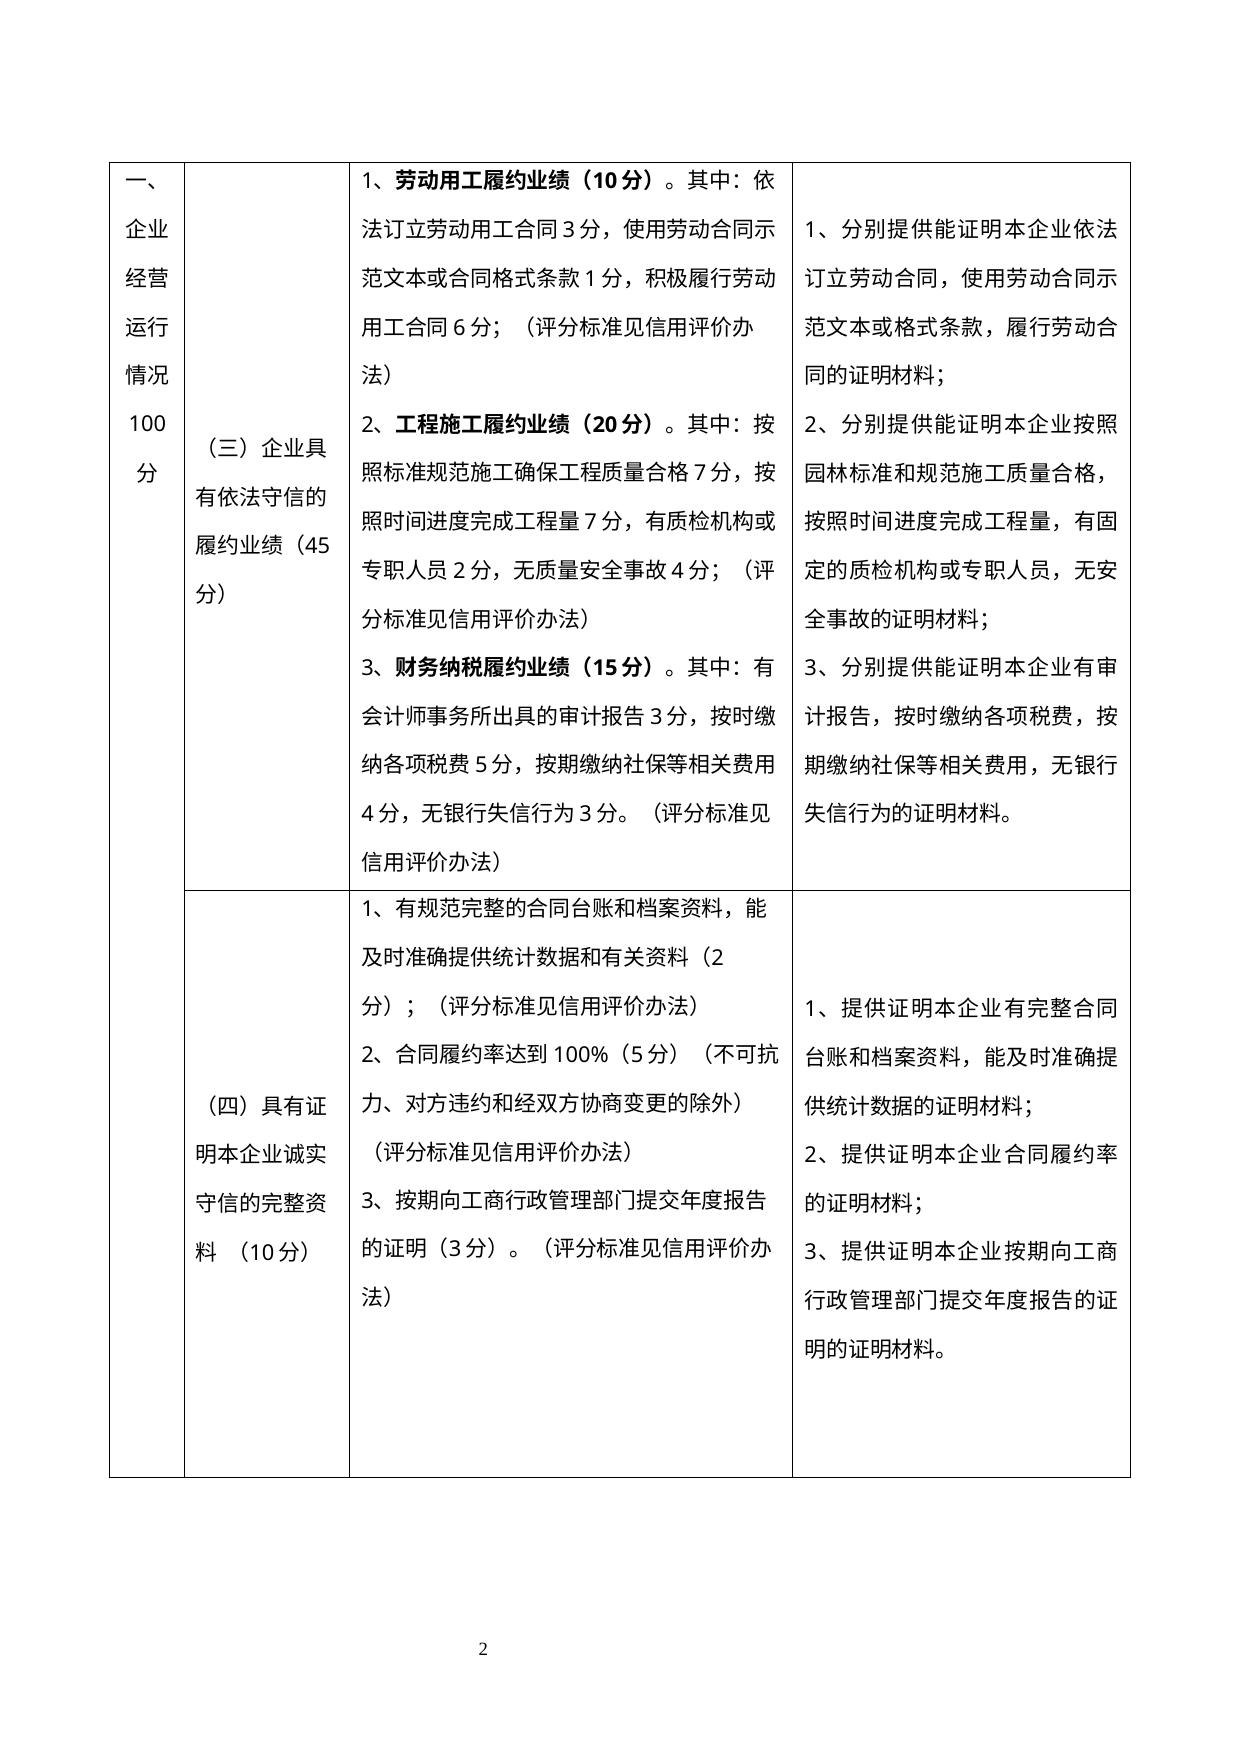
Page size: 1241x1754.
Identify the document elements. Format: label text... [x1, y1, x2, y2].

table_cell 1、分别提供能证明本企业依法订立劳动合同，使用劳动合同示范文本或格式条款，履行劳动合同的证明材料； 2、分别提供能证明本企业按照园林标准和规范施工质量合格，按照时间进度完成工程量，有固定的质检机构或专职人员，无安全事故的证明材料； 3、分别提供能证明本企业有审计报告，按时缴纳各项税费，按期缴纳社保等相关费用，无银行失信行为的证明材料。 [793, 163, 1130, 890]
table_cell （四）具有证明本企业诚实守信的完整资料 （10分） [185, 891, 349, 1477]
table_cell 一、企业经营运行情况100分 [110, 163, 184, 1477]
table_cell 1、有规范完整的合同台账和档案资料，能及时准确提供统计数据和有关资料（2分）；（评分标准见信用评价办法） 2、合同履约率达到100%（5分）（不可抗力、对方违约和经双方协商变更的除外）（评分标准见信用评价办法） 3、按期向工商行政管理部门提交年度报告的证明（3分）。（评分标准见信用评价办法） [350, 891, 792, 1477]
table_cell （三）企业具有依法守信的履约业绩（45分） [185, 163, 349, 890]
table_cell 1、劳动用工履约业绩（10分）。其中：依法订立劳动用工合同3分，使用劳动合同示范文本或合同格式条款1分，积极履行劳动用工合同6分；（评分标准见信用评价办法） 2、工程施工履约业绩（20分）。其中：按照标准规范施工确保工程质量合格7分，按照时间进度完成工程量7分，有质检机构或专职人员2分，无质量安全事故4分；（评分标准见信用评价办法） 3、财务纳税履约业绩（15分）。其中：有会计师事务所出具的审计报告3分，按时缴纳各项税费5分，按期缴纳社保等相关费用4分，无银行失信行为3分。（评分标准见信用评价办法） [350, 163, 792, 890]
table_cell 1、提供证明本企业有完整合同台账和档案资料，能及时准确提供统计数据的证明材料； 2、提供证明本企业合同履约率的证明材料； 3、提供证明本企业按期向工商行政管理部门提交年度报告的证明的证明材料。 [793, 891, 1130, 1477]
